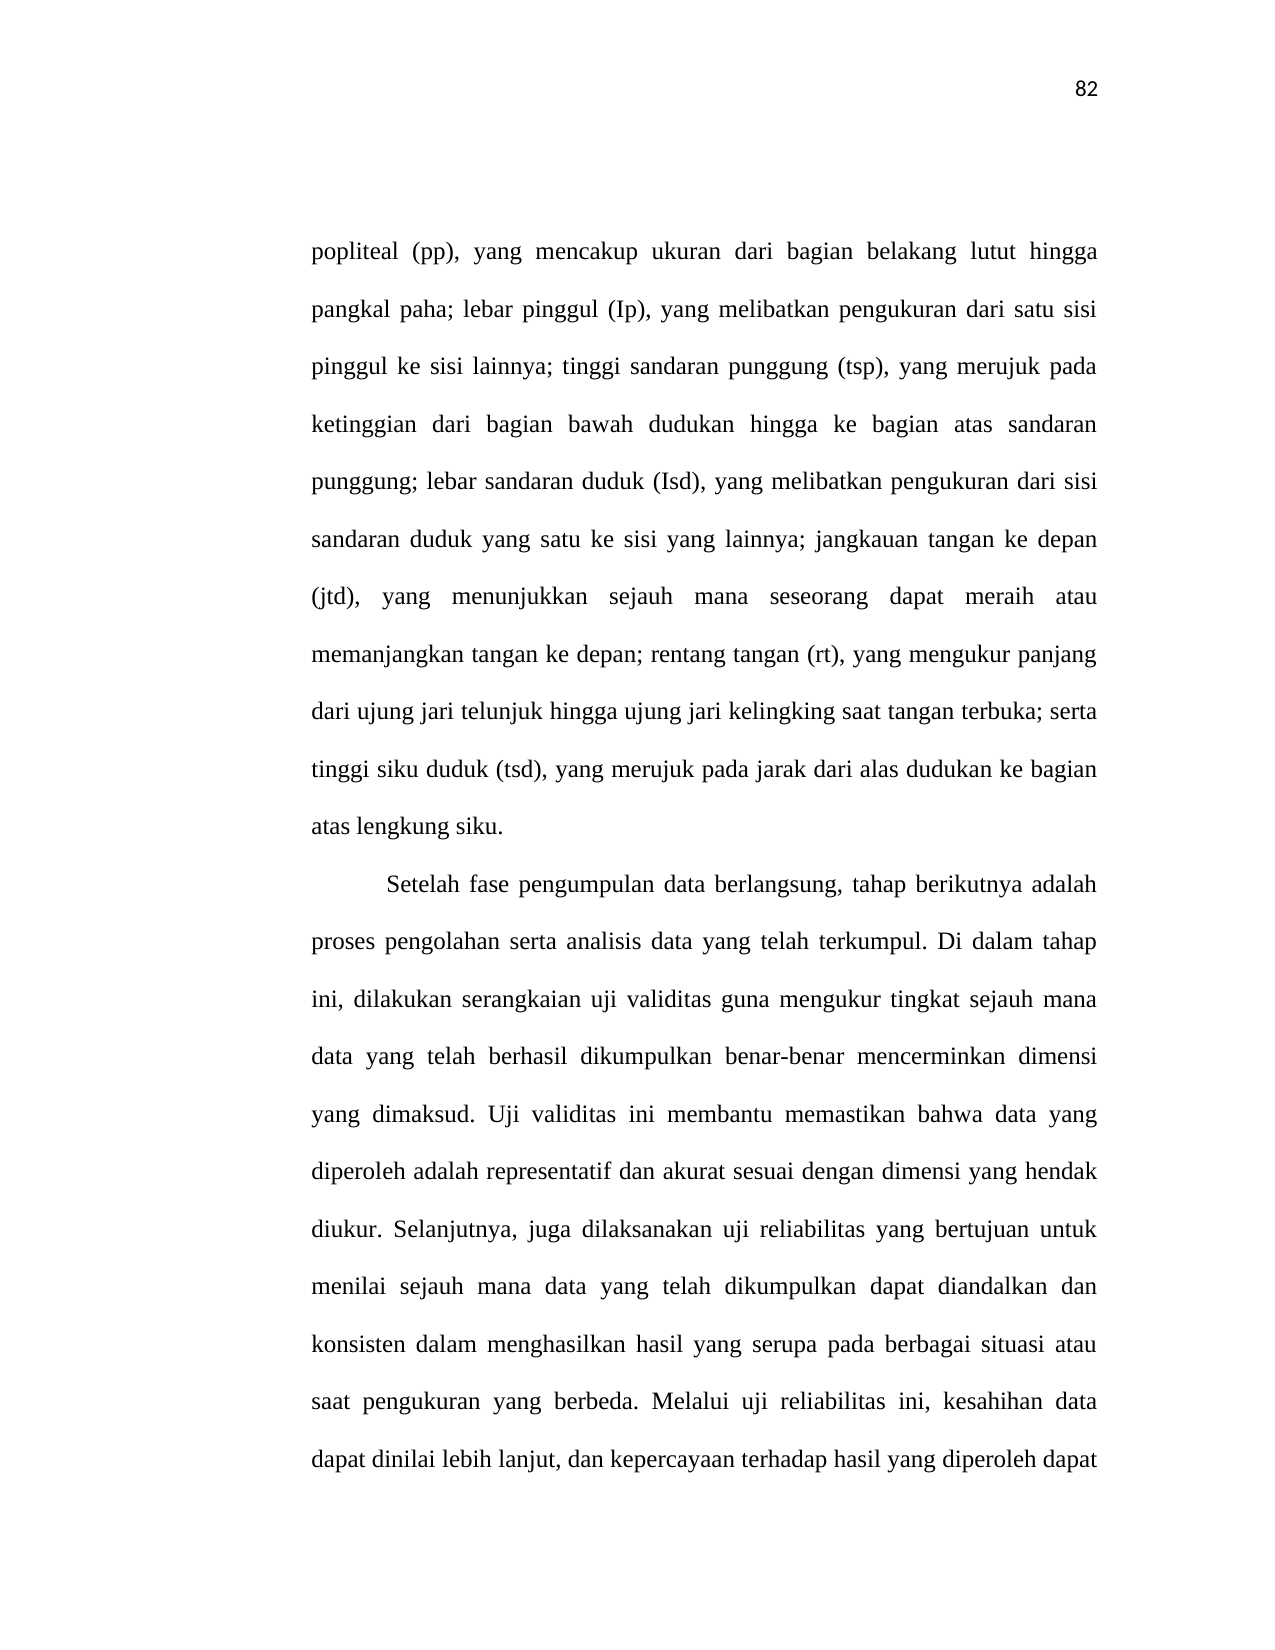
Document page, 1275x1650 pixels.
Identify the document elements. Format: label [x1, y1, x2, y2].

list [311, 869, 1098, 1472]
list [311, 236, 1098, 840]
